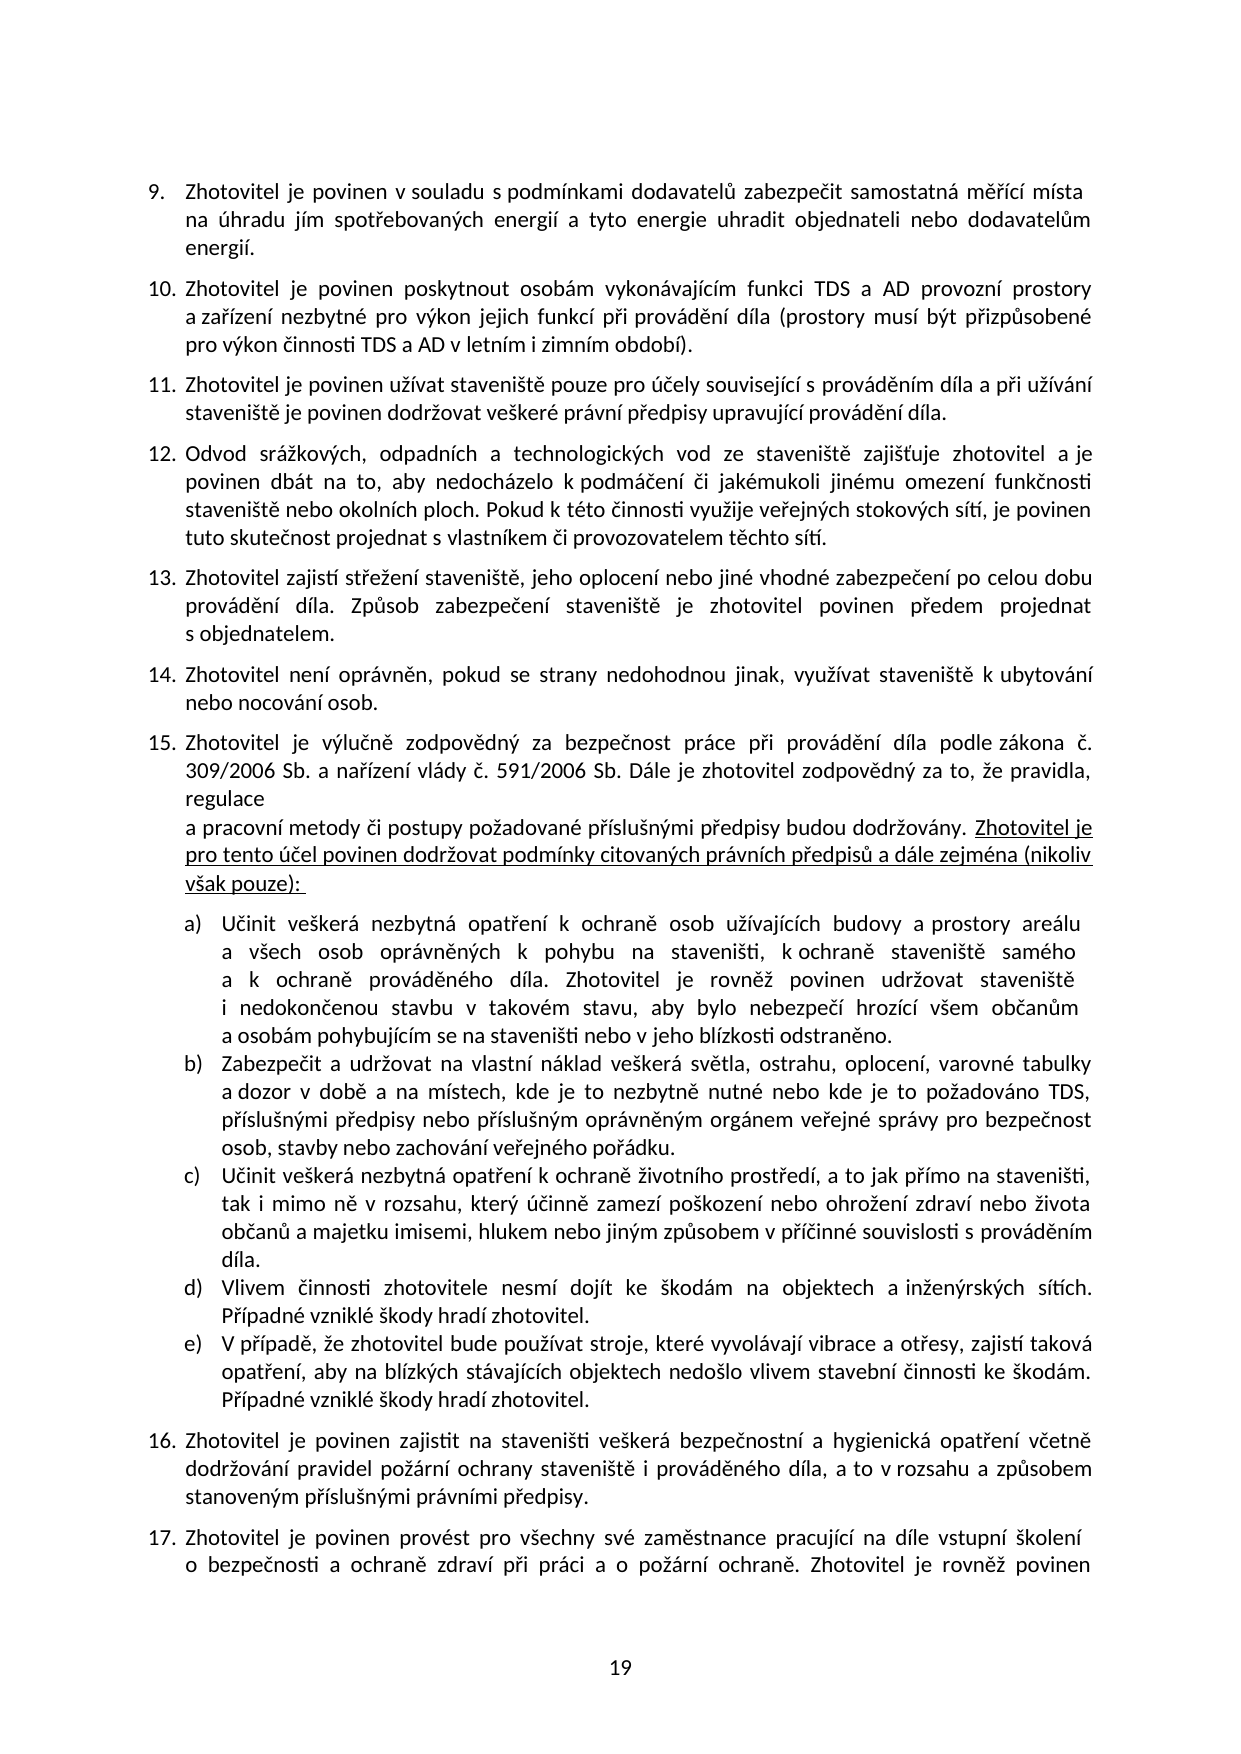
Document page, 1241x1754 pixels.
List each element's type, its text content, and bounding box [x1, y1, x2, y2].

list Zhotovitel zajistí střežení staveniště, jeho oplocení nebo jiné vhodné zabezpečení po celou dobu provádění díla. Způsob zabezpečení staveniště je zhotovitel povinen předem projednat s objednatelem. [148, 563, 1093, 647]
list Odvod srážkových, odpadních a technologických vod ze staveniště zajišťuje zhotovitel a je povinen dbát na to, aby nedocházelo k podmáčení či jakémukoli jinému omezení funkčnosti staveniště nebo okolních ploch. Pokud k této činnosti využije veřejných stokových sítí, je povinen tuto skutečnost projednat s vlastníkem či provozovatelem těchto sítí. [148, 439, 1093, 551]
list Zhotovitel je povinen poskytnout osobám vykonávajícím funkci TDS a AD provozní prostory a zařízení nezbytné pro výkon jejich funkcí při provádění díla (prostory musí být přizpůsobené pro výkon činnosti TDS a AD v letním i zimním období). [148, 274, 1093, 358]
list V případě, že zhotovitel bude používat stroje, které vyvolávají vibrace a otřesy, zajistí taková opatření, aby na blízkých stávajících objektech nedošlo vlivem stavební činnosti ke škodám. Případné vzniklé škody hradí zhotovitel. [184, 1329, 1093, 1413]
list Zhotovitel není oprávněn, pokud se strany nedohodnou jinak, využívat staveniště k ubytování nebo nocování osob. [148, 660, 1093, 716]
list Učinit veškerá nezbytná opatření k ochraně osob užívajících budovy a prostory areálu a všech osob oprávněných k pohybu na staveništi, k ochraně staveniště samého a k ochraně prováděného díla. Zhotovitel je rovněž povinen udržovat staveniště i nedokončenou stavbu v takovém stavu, aby bylo nebezpečí hrozící všem občanům a osobám pohybujícím se na staveništi nebo v jeho blízkosti odstraněno. [184, 909, 1093, 1049]
list Zabezpečit a udržovat na vlastní náklad veškerá světla, ostrahu, oplocení, varovné tabulky a dozor v době a na místech, kde je to nezbytně nutné nebo kde je to požadováno TDS, příslušnými předpisy nebo příslušným oprávněným orgánem veřejné správy pro bezpečnost osob, stavby nebo zachování veřejného pořádku. [184, 1049, 1093, 1161]
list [148, 1523, 1093, 1579]
list Zhotovitel je výlučně zodpovědný za bezpečnost práce při provádění díla podle zákona č. 309/2006 Sb. a nařízení vlády č. 591/2006 Sb. Dále je zhotovitel zodpovědný za to, že pravidla, regulace a pracovní metody či postupy požadované příslušnými předpisy budou dodržovány. Zhotovitel je pro tento účel povinen dodržovat podmínky citovaných právních předpisů a dále zejména (nikoliv však pouze): [148, 728, 1093, 897]
list Zhotovitel je povinen užívat staveniště pouze pro účely související s prováděním díla a při užívání staveniště je povinen dodržovat veškeré právní předpisy upravující provádění díla. [148, 370, 1093, 426]
list Učinit veškerá nezbytná opatření k ochraně životního prostředí, a to jak přímo na staveništi, tak i mimo ně v rozsahu, který účinně zamezí poškození nebo ohrožení zdraví nebo života občanů a majetku imisemi, hlukem nebo jiným způsobem v příčinné souvislosti s prováděním díla. [184, 1161, 1093, 1273]
list Zhotovitel je povinen zajistit na staveništi veškerá bezpečnostní a hygienická opatření včetně dodržování pravidel požární ochrany staveniště i prováděného díla, a to v rozsahu a způsobem stanoveným příslušnými právními předpisy. [148, 1426, 1093, 1510]
list Zhotovitel je povinen v souladu s podmínkami dodavatelů zabezpečit samostatná měřící místa na úhradu jím spotřebovaných energií a tyto energie uhradit objednateli nebo dodavatelům energií. [148, 177, 1093, 261]
list Vlivem činnosti zhotovitele nesmí dojít ke škodám na objektech a inženýrských sítích. Případné vzniklé škody hradí zhotovitel. [184, 1273, 1093, 1329]
